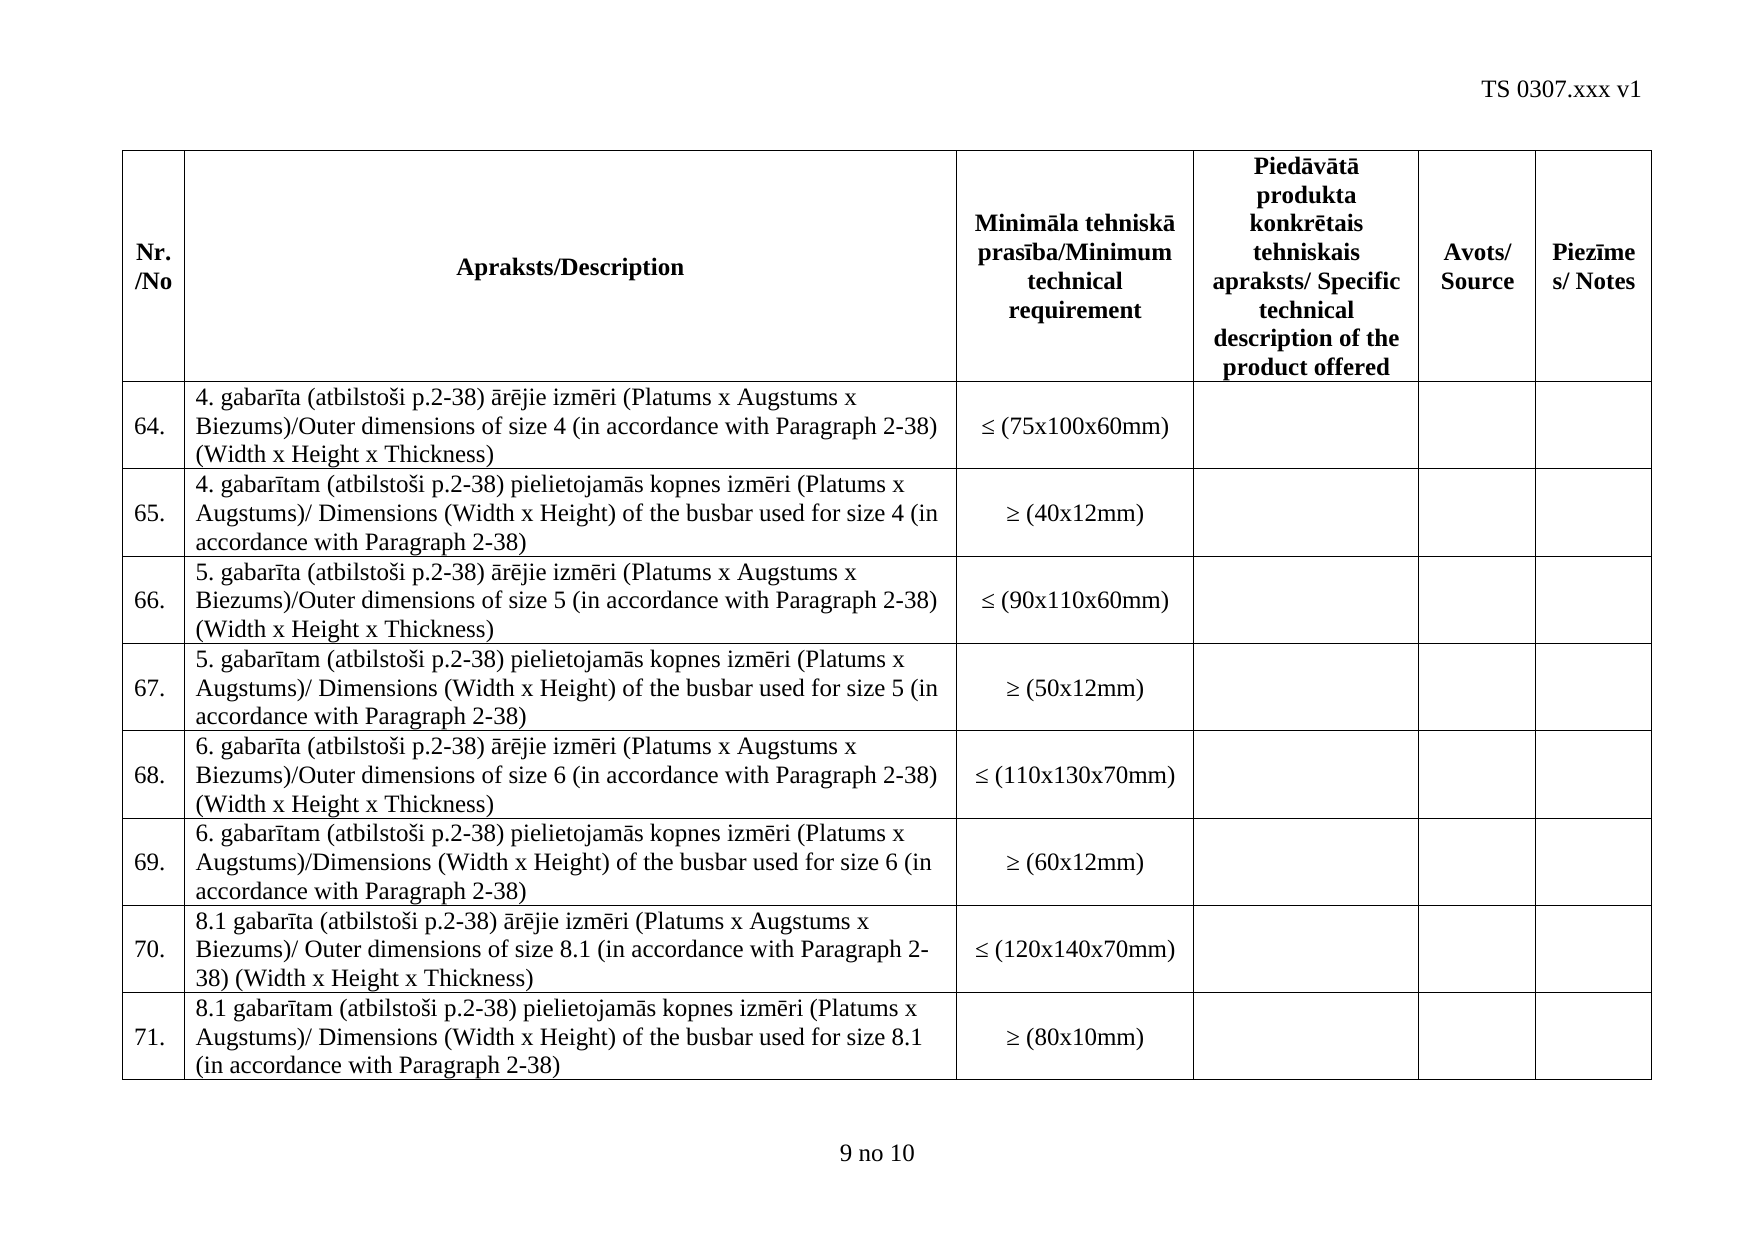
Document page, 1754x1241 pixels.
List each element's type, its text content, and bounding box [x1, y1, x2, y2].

table_cell 8.1 gabarītam (atbilstoši p.2-38) pielietojamās kopnes izmēri (Platums x Augstums)/ Dimensions (Width x Height) of the busbar used for size 8.1 (in accordance with Paragraph 2-38) [185, 993, 956, 1079]
table_cell [1419, 906, 1535, 992]
table_cell [1419, 382, 1535, 468]
table_cell ≤ (110x130x70mm) [957, 731, 1193, 817]
table_cell [1419, 819, 1535, 905]
table_cell [1536, 731, 1651, 817]
table_cell 4. gabarītam (atbilstoši p.2-38) pielietojamās kopnes izmēri (Platums x Augstums)/ Dimensions (Width x Height) of the busbar used for size 4 (in accordance with Paragraph 2-38) [185, 469, 956, 556]
table_cell 5. gabarīta (atbilstoši p.2-38) ārējie izmēri (Platums x Augstums x Biezums)/Outer dimensions of size 5 (in accordance with Paragraph 2-38) (Width x Height x Thickness) [185, 557, 956, 643]
table_cell [1419, 469, 1535, 556]
table_cell ≥ (40x12mm) [957, 469, 1193, 556]
table_cell [1194, 906, 1418, 992]
table_cell [1536, 557, 1651, 643]
table_cell [123, 731, 184, 817]
table_cell 8.1 gabarīta (atbilstoši p.2-38) ārējie izmēri (Platums x Augstums x Biezums)/ Outer dimensions of size 8.1 (in accordance with Paragraph 2-38) (Width x Height x Thickness) [185, 906, 956, 992]
table_header Nr./No [123, 151, 184, 381]
table_cell 6. gabarītam (atbilstoši p.2-38) pielietojamās kopnes izmēri (Platums x Augstums)/Dimensions (Width x Height) of the busbar used for size 6 (in accordance with Paragraph 2-38) [185, 819, 956, 905]
table_header Piedāvātā produkta konkrētais tehniskais apraksts/ Specific technical description of the product offered [1194, 151, 1418, 381]
table_header Apraksts/Description [185, 151, 956, 381]
table_header Piezīmes/ Notes [1536, 151, 1651, 381]
table_cell [1536, 469, 1651, 556]
table_cell [1194, 644, 1418, 730]
table_cell [1419, 993, 1535, 1079]
table_cell [1194, 557, 1418, 643]
table_cell ≥ (60x12mm) [957, 819, 1193, 905]
table_cell [1419, 731, 1535, 817]
table_cell [1419, 557, 1535, 643]
table_cell ≤ (75x100x60mm) [957, 382, 1193, 468]
table_cell [1536, 382, 1651, 468]
table_cell [123, 819, 184, 905]
table_cell 6. gabarīta (atbilstoši p.2-38) ārējie izmēri (Platums x Augstums x Biezums)/Outer dimensions of size 6 (in accordance with Paragraph 2-38) (Width x Height x Thickness) [185, 731, 956, 817]
table_cell [123, 469, 184, 556]
table_cell [123, 557, 184, 643]
table_cell [123, 993, 184, 1079]
table_cell [1419, 644, 1535, 730]
table_cell 4. gabarīta (atbilstoši p.2-38) ārējie izmēri (Platums x Augstums x Biezums)/Outer dimensions of size 4 (in accordance with Paragraph 2-38) (Width x Height x Thickness) [185, 382, 956, 468]
table_cell [1536, 819, 1651, 905]
table_header Minimāla tehniskā prasība/Minimum technical requirement [957, 151, 1193, 381]
table_cell ≥ (80x10mm) [957, 993, 1193, 1079]
table_cell [123, 644, 184, 730]
table_cell [1194, 382, 1418, 468]
table_cell [123, 382, 184, 468]
table_cell [1536, 644, 1651, 730]
table_cell [1194, 993, 1418, 1079]
table_cell [1194, 731, 1418, 817]
table_cell [123, 906, 184, 992]
table_cell 5. gabarītam (atbilstoši p.2-38) pielietojamās kopnes izmēri (Platums x Augstums)/ Dimensions (Width x Height) of the busbar used for size 5 (in accordance with Paragraph 2-38) [185, 644, 956, 730]
table_cell [1194, 819, 1418, 905]
table_cell [1536, 993, 1651, 1079]
table_cell [1194, 469, 1418, 556]
table_cell ≥ (50x12mm) [957, 644, 1193, 730]
table_cell [1536, 906, 1651, 992]
table_header Avots/ Source [1419, 151, 1535, 381]
table_cell ≤ (120x140x70mm) [957, 906, 1193, 992]
table_cell ≤ (90x110x60mm) [957, 557, 1193, 643]
